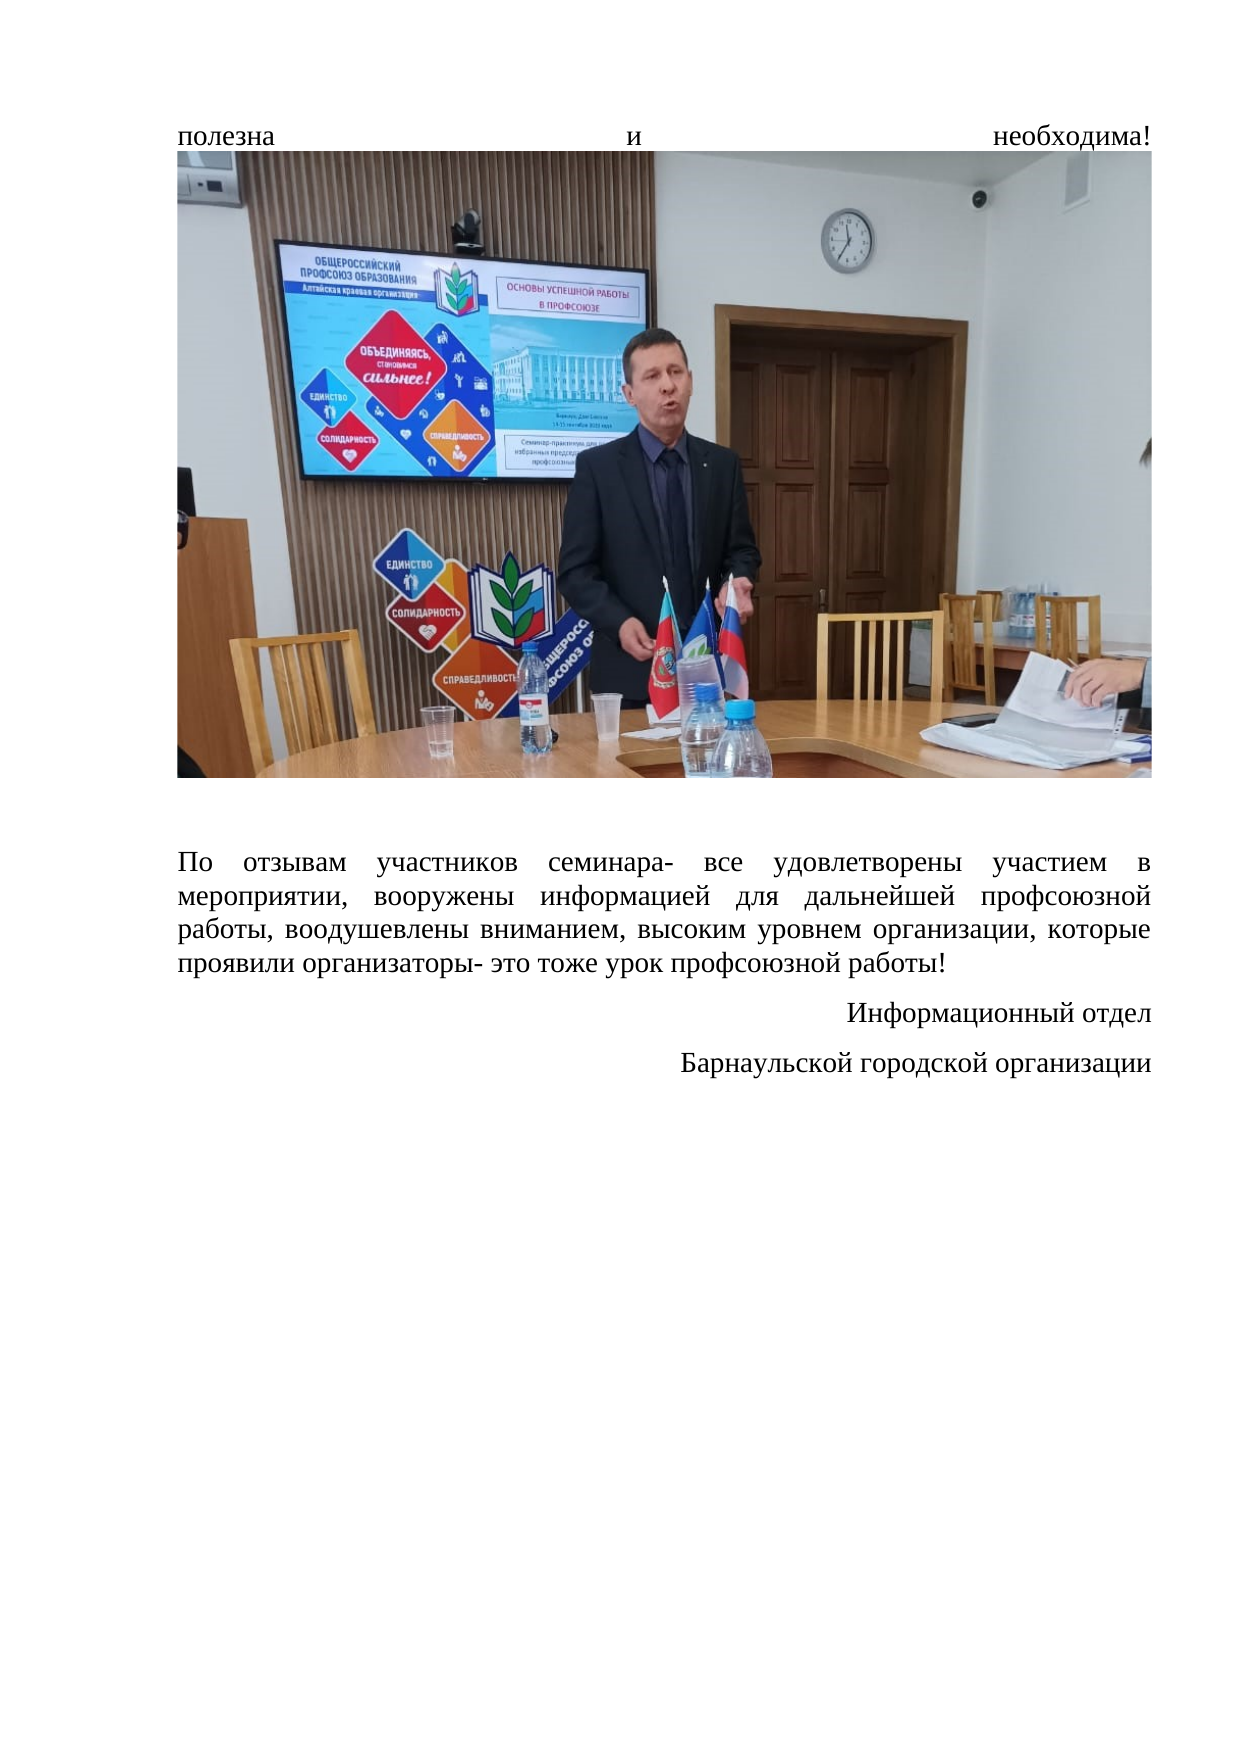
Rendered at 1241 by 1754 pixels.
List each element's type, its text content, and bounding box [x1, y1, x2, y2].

text Барнаульской городской организации [177, 1045, 1152, 1079]
text По отзывам участников семинара- все удовлетворены участием в мероприятии, вооружены информацией для дальнейшей профсоюзной работы, воодушевлены вниманием, высоким уровнем организации, которые проявили организаторы- это тоже урок профсоюзной работы! [177, 844, 1152, 978]
text Информационный отдел [177, 995, 1152, 1029]
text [177, 118, 1152, 151]
picture [177, 151, 1152, 778]
